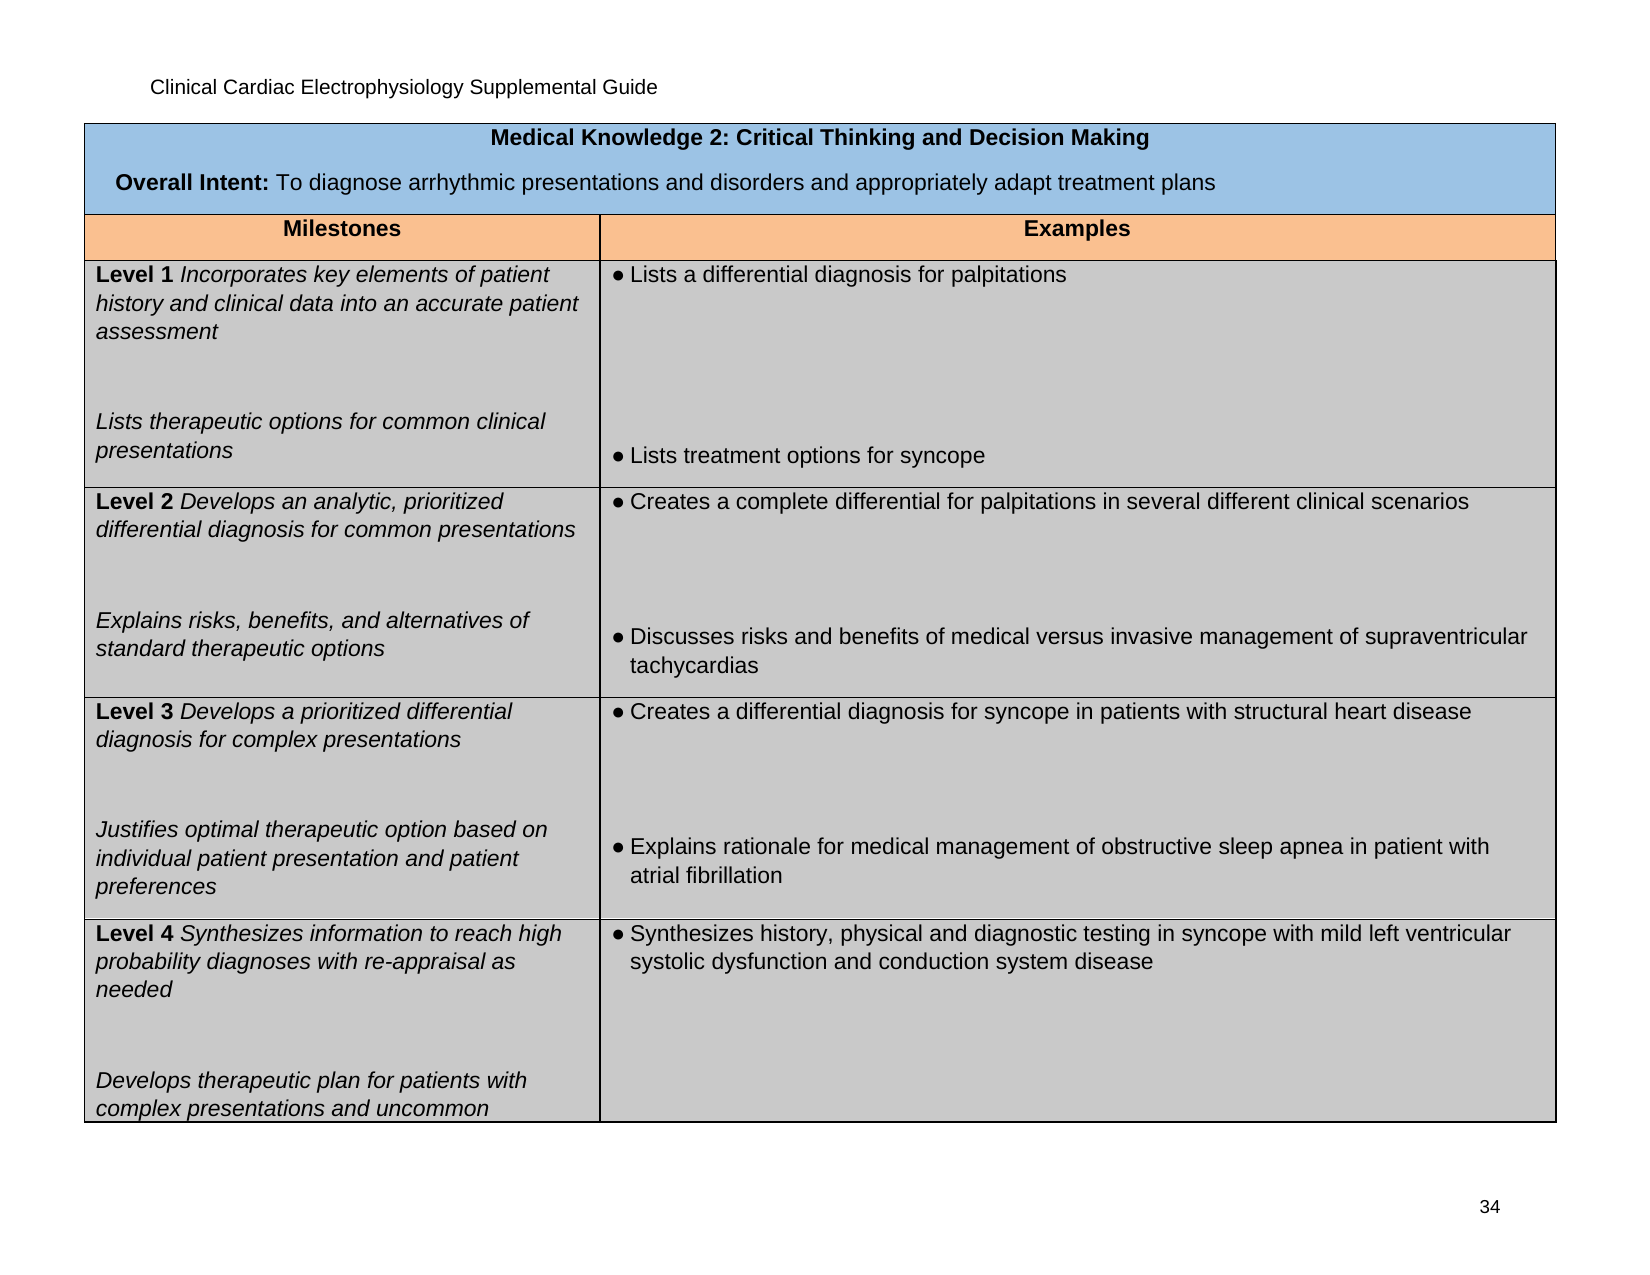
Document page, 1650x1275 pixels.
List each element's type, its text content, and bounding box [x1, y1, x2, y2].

table_cell Lists a differential diagnosis for palpitations Lists treatment options for syncope [601, 261, 1555, 487]
table_cell Level 3 Develops a prioritized differential diagnosis for complex presentations Justifies optimal therapeutic option based on individual patient presentation and patient preferences [85, 698, 599, 918]
table_cell Level 2 Develops an analytic, prioritized differential diagnosis for common presentations Explains risks, benefits, and alternatives of standard therapeutic options [85, 488, 599, 697]
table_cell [601, 920, 1555, 1121]
table_cell Creates a complete differential for palpitations in several different clinical scenarios Discusses risks and benefits of medical versus invasive management of supraventricular tachycardias [601, 488, 1555, 697]
table_header Medical Knowledge 2: Critical Thinking and Decision Making Overall Intent: To diagnose arrhythmic presentations and disorders and appropriately adapt treatment plans [85, 124, 1555, 214]
table_cell Examples [601, 215, 1555, 260]
table_cell Milestones [85, 215, 599, 260]
table_cell Creates a differential diagnosis for syncope in patients with structural heart disease Explains rationale for medical management of obstructive sleep apnea in patient with atrial fibrillation [601, 698, 1555, 918]
table_cell Level 1 Incorporates key elements of patient history and clinical data into an accurate patient assessment Lists therapeutic options for common clinical presentations [85, 261, 599, 487]
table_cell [85, 920, 599, 1121]
